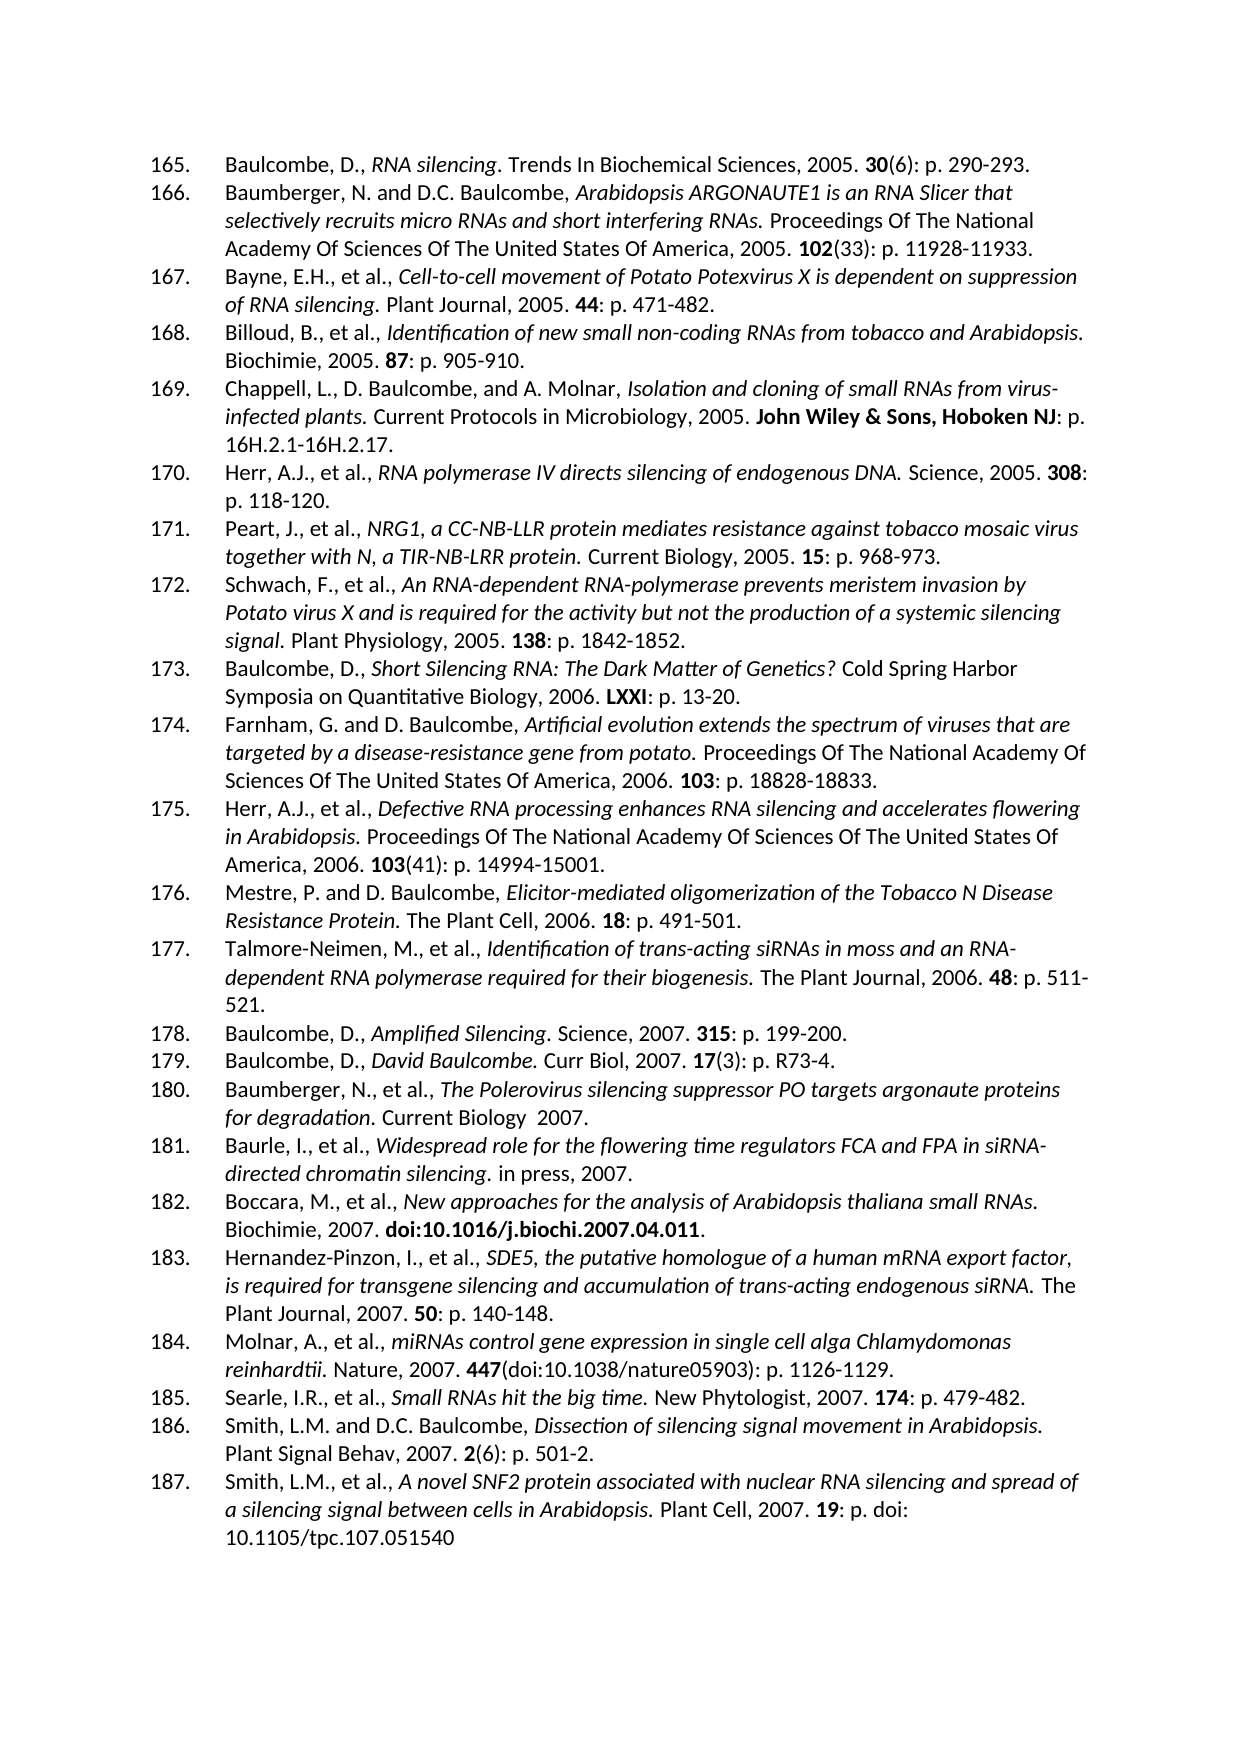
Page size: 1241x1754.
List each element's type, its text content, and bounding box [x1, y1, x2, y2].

text 187. Smith, L.M., et al., A novel SNF2 protein associated with nuclear RNA silencing and spread of a silencing signal between cells in Arabidopsis. Plant Cell, 2007. 19: p. doi: 10.1105/tpc.107.051540 [150, 1467, 1090, 1551]
text 174. Farnham, G. and D. Baulcombe, Artificial evolution extends the spectrum of viruses that are targeted by a disease-resistance gene from potato. Proceedings Of The National Academy Of Sciences Of The United States Of America, 2006. 103: p. 18828-18833. [150, 710, 1090, 794]
text 173. Baulcombe, D., Short Silencing RNA: The Dark Matter of Genetics? Cold Spring Harbor Symposia on Quantitative Biology, 2006. LXXI: p. 13-20. [150, 654, 1090, 710]
text 183. Hernandez-Pinzon, I., et al., SDE5, the putative homologue of a human mRNA export factor, is required for transgene silencing and accumulation of trans-acting endogenous siRNA. The Plant Journal, 2007. 50: p. 140-148. [150, 1243, 1090, 1327]
text 165. Baulcombe, D., RNA silencing. Trends In Biochemical Sciences, 2005. 30(6): p. 290-293. [150, 150, 1090, 178]
text 166. Baumberger, N. and D.C. Baulcombe, Arabidopsis ARGONAUTE1 is an RNA Slicer that selectively recruits micro RNAs and short interfering RNAs. Proceedings Of The National Academy Of Sciences Of The United States Of America, 2005. 102(33): p. 11928-11933. [150, 178, 1090, 262]
text 180. Baumberger, N., et al., The Polerovirus silencing suppressor PO targets argonaute proteins for degradation. Current Biology 2007. [150, 1075, 1090, 1131]
text 182. Boccara, M., et al., New approaches for the analysis of Arabidopsis thaliana small RNAs. Biochimie, 2007. doi:10.1016/j.biochi.2007.04.011. [150, 1187, 1090, 1243]
text 169. Chappell, L., D. Baulcombe, and A. Molnar, Isolation and cloning of small RNAs from virus-infected plants. Current Protocols in Microbiology, 2005. John Wiley & Sons, Hoboken NJ: p. 16H.2.1-16H.2.17. [150, 374, 1090, 458]
text 171. Peart, J., et al., NRG1, a CC-NB-LLR protein mediates resistance against tobacco mosaic virus together with N, a TIR-NB-LRR protein. Current Biology, 2005. 15: p. 968-973. [150, 514, 1090, 570]
text 176. Mestre, P. and D. Baulcombe, Elicitor-mediated oligomerization of the Tobacco N Disease Resistance Protein. The Plant Cell, 2006. 18: p. 491-501. [150, 878, 1090, 934]
text 179. Baulcombe, D., David Baulcombe. Curr Biol, 2007. 17(3): p. R73-4. [150, 1047, 1090, 1075]
text 170. Herr, A.J., et al., RNA polymerase IV directs silencing of endogenous DNA. Science, 2005. 308: p. 118-120. [150, 458, 1090, 514]
text 167. Bayne, E.H., et al., Cell-to-cell movement of Potato Potexvirus X is dependent on suppression of RNA silencing. Plant Journal, 2005. 44: p. 471-482. [150, 262, 1090, 318]
text 178. Baulcombe, D., Amplified Silencing. Science, 2007. 315: p. 199-200. [150, 1019, 1090, 1047]
text 184. Molnar, A., et al., miRNAs control gene expression in single cell alga Chlamydomonas reinhardtii. Nature, 2007. 447(doi:10.1038/nature05903): p. 1126-1129. [150, 1327, 1090, 1383]
text 172. Schwach, F., et al., An RNA-dependent RNA-polymerase prevents meristem invasion by Potato virus X and is required for the activity but not the production of a systemic silencing signal. Plant Physiology, 2005. 138: p. 1842-1852. [150, 570, 1090, 654]
text 177. Talmore-Neimen, M., et al., Identification of trans-acting siRNAs in moss and an RNA-dependent RNA polymerase required for their biogenesis. The Plant Journal, 2006. 48: p. 511-521. [150, 934, 1090, 1019]
text 181. Baurle, I., et al., Widespread role for the flowering time regulators FCA and FPA in siRNA-directed chromatin silencing. in press, 2007. [150, 1131, 1090, 1187]
text 175. Herr, A.J., et al., Defective RNA processing enhances RNA silencing and accelerates flowering in Arabidopsis. Proceedings Of The National Academy Of Sciences Of The United States Of America, 2006. 103(41): p. 14994-15001. [150, 794, 1090, 878]
text 185. Searle, I.R., et al., Small RNAs hit the big time. New Phytologist, 2007. 174: p. 479-482. [150, 1383, 1090, 1411]
text 168. Billoud, B., et al., Identification of new small non-coding RNAs from tobacco and Arabidopsis. Biochimie, 2005. 87: p. 905-910. [150, 318, 1090, 374]
text 186. Smith, L.M. and D.C. Baulcombe, Dissection of silencing signal movement in Arabidopsis. Plant Signal Behav, 2007. 2(6): p. 501-2. [150, 1411, 1090, 1467]
